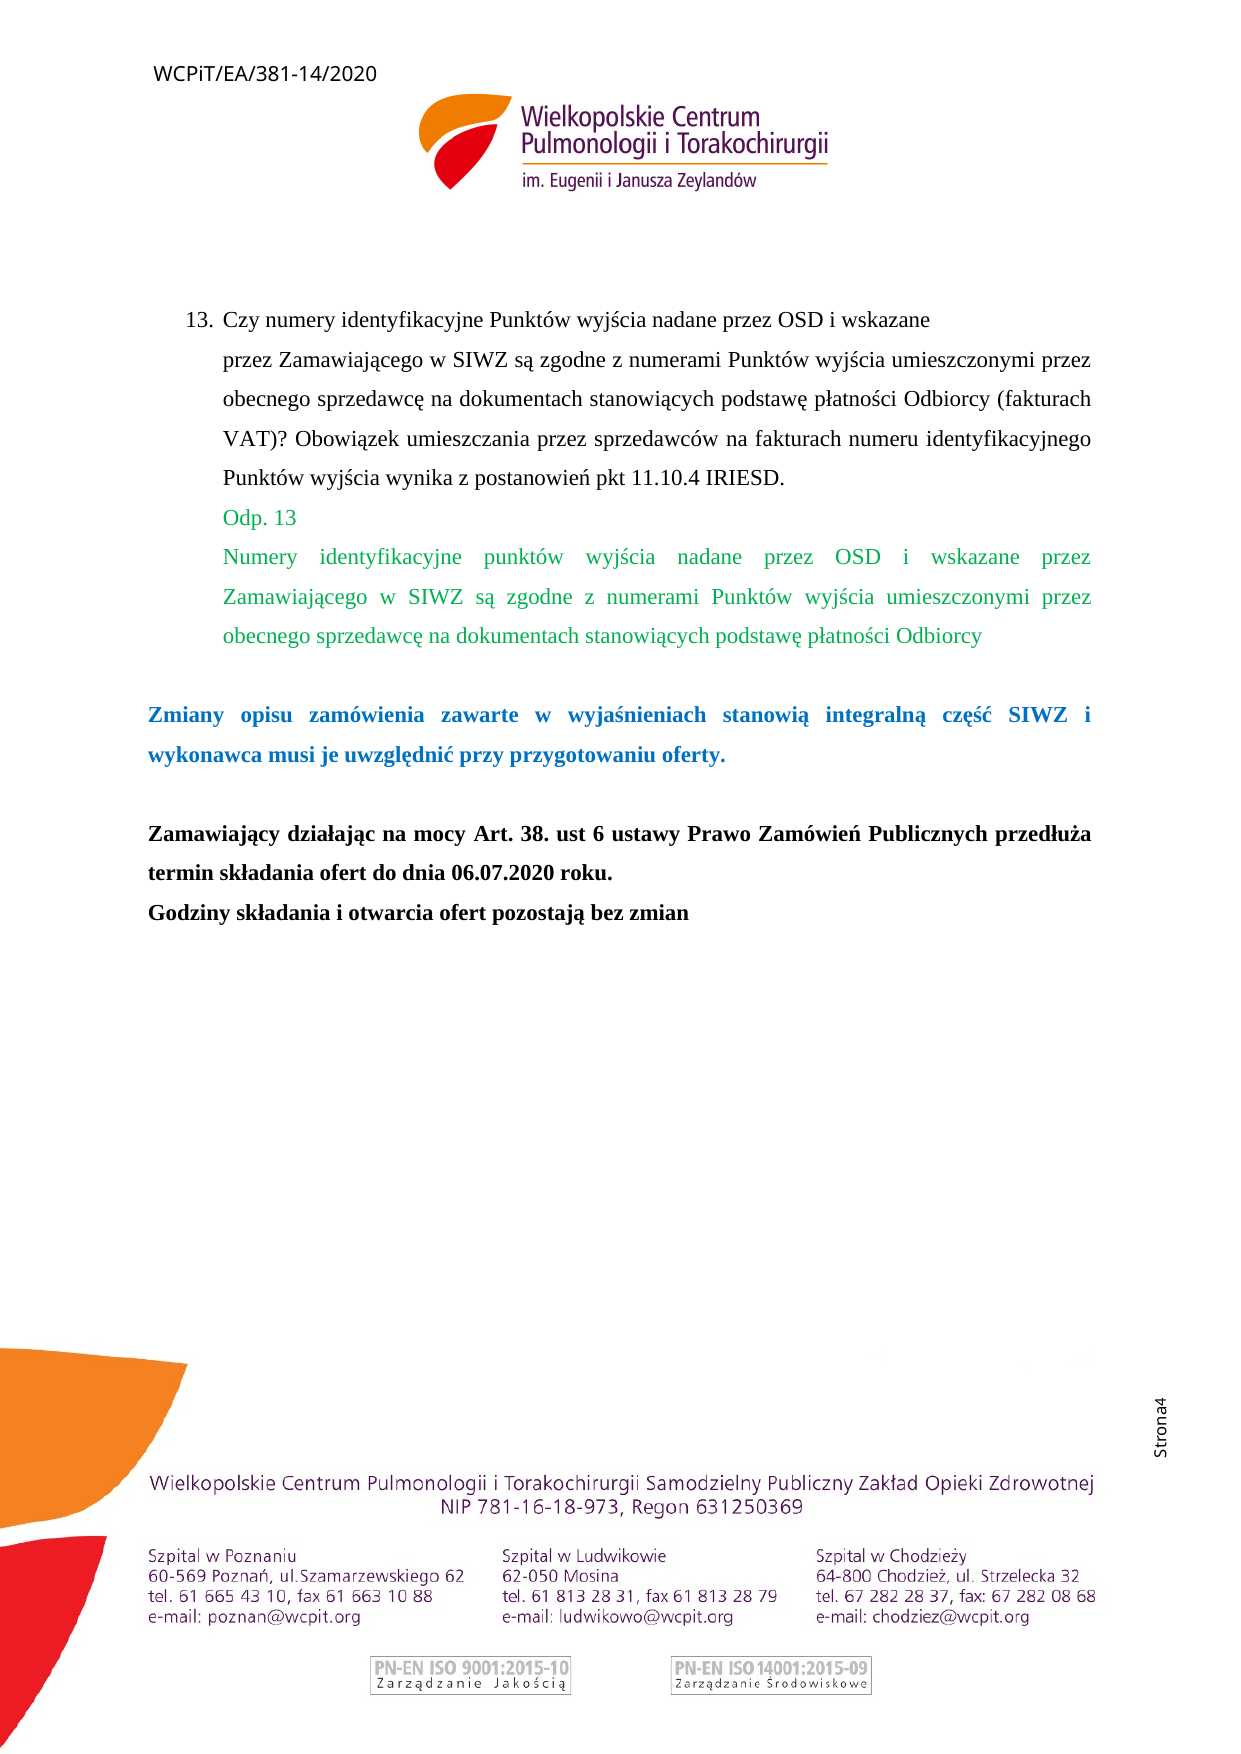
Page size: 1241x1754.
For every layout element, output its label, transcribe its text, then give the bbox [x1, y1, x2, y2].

list Numery identyfikacyjne punktów wyjścia nadane przez OSD i wskazane przez Zamawiającego w SIWZ są zgodne z numerami Punktów wyjścia umieszczonymi przez obecnego sprzedawcę na dokumentach stanowiących podstawę płatności Odbiorcy [223, 543, 1092, 649]
list Odp. 13 [223, 504, 1092, 530]
picture [0, 1340, 1241, 1754]
text Godziny składania i otwarcia ofert pozostają bez zmian [148, 899, 1092, 925]
text Zamawiający działając na mocy Art. 38. ust 6 ustawy Prawo Zamówień Publicznych przedłuża termin składania ofert do dnia 06.07.2020 roku. [148, 820, 1092, 886]
list przez Zamawiającego w SIWZ są zgodne z numerami Punktów wyjścia umieszczonymi przez obecnego sprzedawcę na dokumentach stanowiących podstawę płatności Odbiorcy (fakturach VAT)? Obowiązek umieszczania przez sprzedawców na fakturach numeru identyfikacyjnego Punktów wyjścia wynika z postanowień pkt 11.10.4 IRIESD. [223, 346, 1092, 491]
text Zmiany opisu zamówienia zawarte w wyjaśnieniach stanowią integralną część SIWZ i wykonawca musi je uwzględnić przy przygotowaniu oferty. [148, 701, 1092, 767]
list Czy numery identyfikacyjne Punktów wyjścia nadane przez OSD i wskazane [185, 307, 1092, 333]
picture [398, 0, 842, 207]
